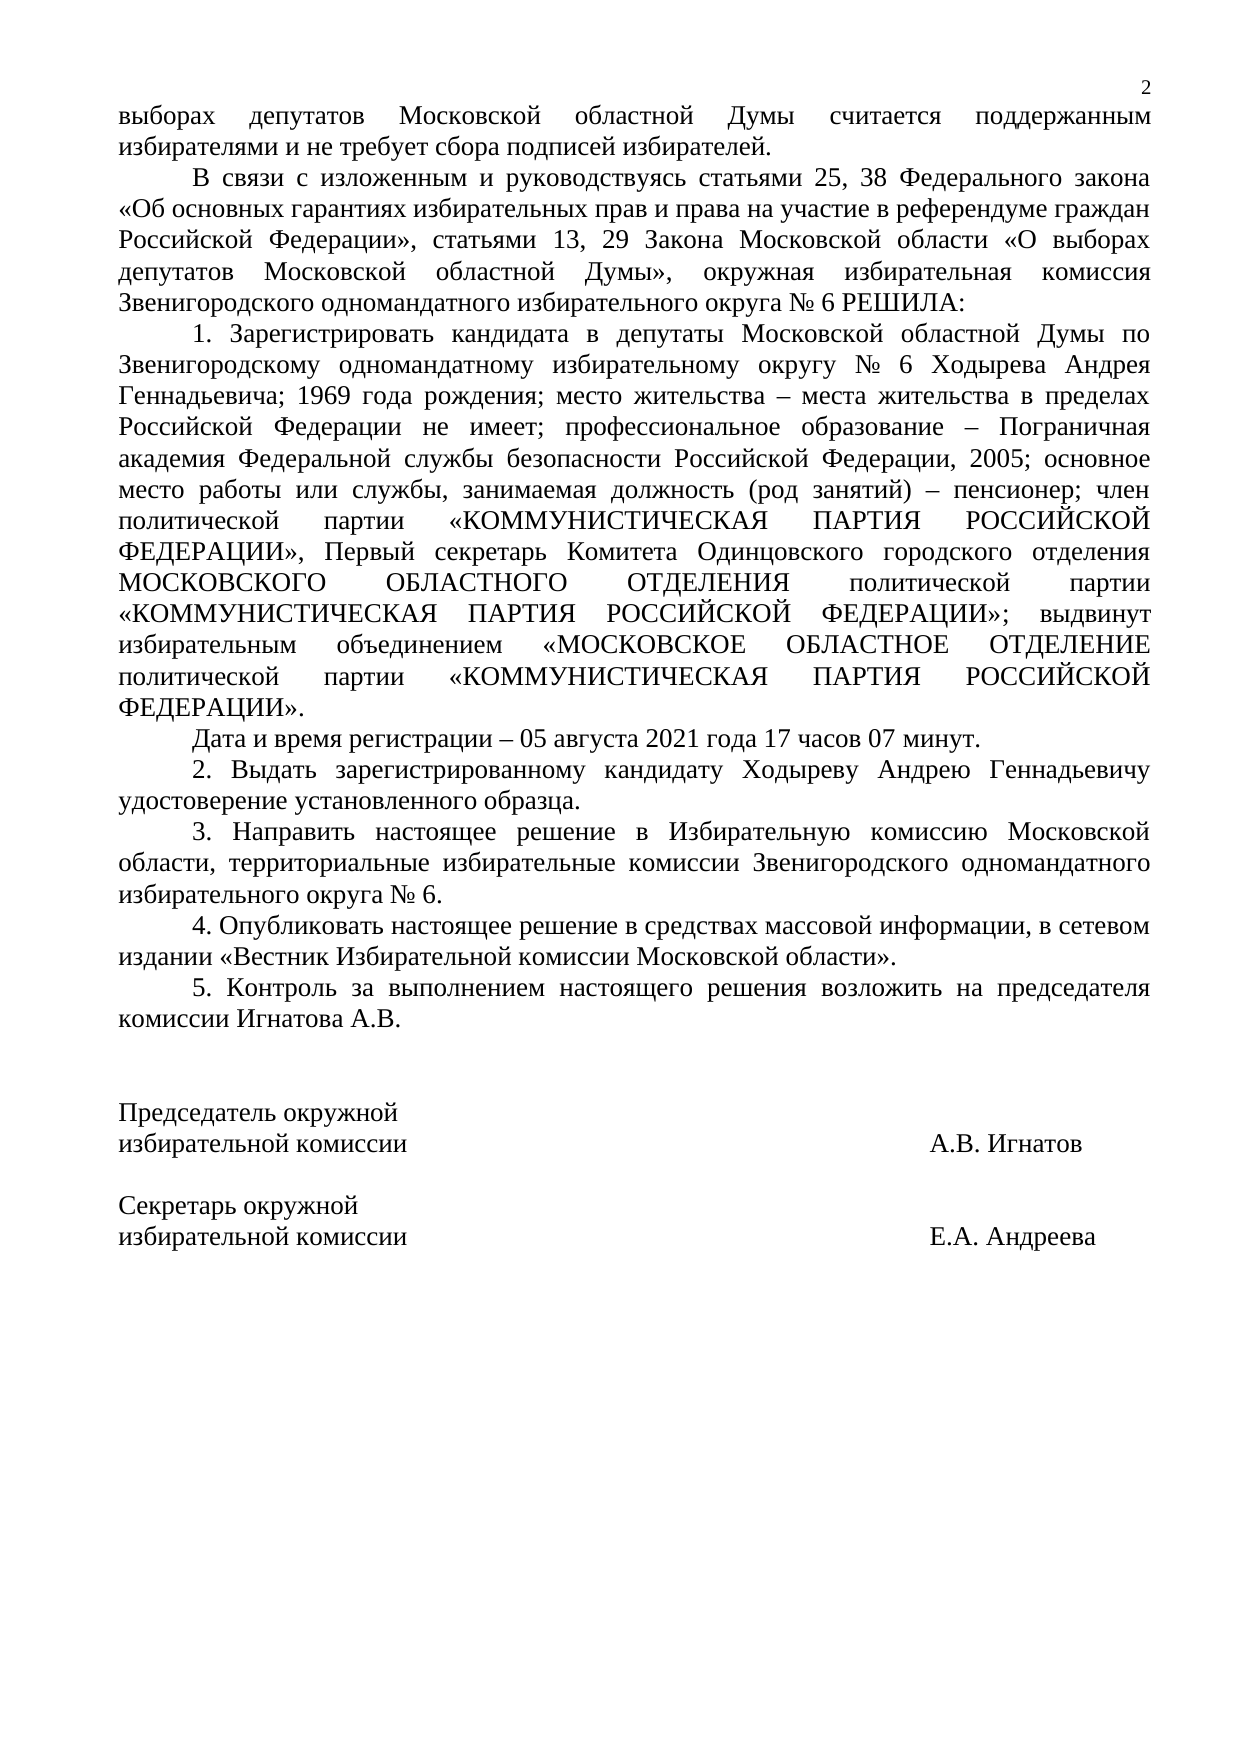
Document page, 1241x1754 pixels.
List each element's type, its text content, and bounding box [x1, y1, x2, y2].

text 3. Направить настоящее решение в Избирательную комиссию Московской области, территориальные избирательные комиссии Звенигородского одномандатного избирательного округа № 6. [118, 815, 1152, 909]
text Секретарь окружной [118, 1189, 1152, 1220]
text 2. Выдать зарегистрированному кандидату Ходыреву Андрею Геннадьевичу удостоверение установленного образца. [118, 753, 1152, 815]
text Дата и время регистрации – 05 августа 2021 года 17 часов 07 минут. [118, 722, 1152, 753]
text избирательной комиссии А.В. Игнатов [118, 1127, 1152, 1158]
text 1. Зарегистрировать кандидата в депутаты Московской областной Думы по Звенигородскому одномандатному избирательному округу № 6 Ходырева Андрея Геннадьевича; 1969 года рождения; место жительства – места жительства в пределах Российской Федерации не имеет; профессиональное образование – Пограничная академия Федеральной службы безопасности Российской Федерации, 2005; основное место работы или службы, занимаемая должность (род занятий) – пенсионер; член политической партии «КОММУНИСТИЧЕСКАЯ ПАРТИЯ РОССИЙСКОЙ ФЕДЕРАЦИИ», Первый секретарь Комитета Одинцовского городского отделения МОСКОВСКОГО ОБЛАСТНОГО ОТДЕЛЕНИЯ политической партии «КОММУНИСТИЧЕСКАЯ ПАРТИЯ РОССИЙСКОЙ ФЕДЕРАЦИИ»; выдвинут избирательным объединением «МОСКОВСКОЕ ОБЛАСТНОЕ ОТДЕЛЕНИЕ политической партии «КОММУНИСТИЧЕСКАЯ ПАРТИЯ РОССИЙСКОЙ ФЕДЕРАЦИИ». [118, 317, 1152, 722]
text В связи с изложенным и руководствуясь статьями 25, 38 Федерального закона «Об основных гарантиях избирательных прав и права на участие в референдуме граждан Российской Федерации», статьями 13, 29 Закона Московской области «О выборах депутатов Московской областной Думы», окружная избирательная комиссия Звенигородского одномандатного избирательного округа № 6 РЕШИЛА: [118, 161, 1152, 193]
text Председатель окружной [118, 1096, 1152, 1127]
text В связи с изложенным и руководствуясь статьями 25, 38 Федерального закона «Об основных гарантиях избирательных прав и права на участие в референдуме граждан Российской Федерации», статьями 13, 29 Закона Московской области «О выборах депутатов Московской областной Думы», окружная избирательная комиссия Звенигородского одномандатного избирательного округа № 6 РЕШИЛА: [118, 255, 1152, 317]
text избирательной комиссии Е.А. Андреева [118, 1220, 1152, 1251]
text 5. Контроль за выполнением настоящего решения возложить на председателя комиссии Игнатова А.В. [118, 971, 1152, 1033]
text 4. Опубликовать настоящее решение в средствах массовой информации, в сетевом издании «Вестник Избирательной комиссии Московской области». [118, 909, 1152, 971]
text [118, 99, 1152, 161]
